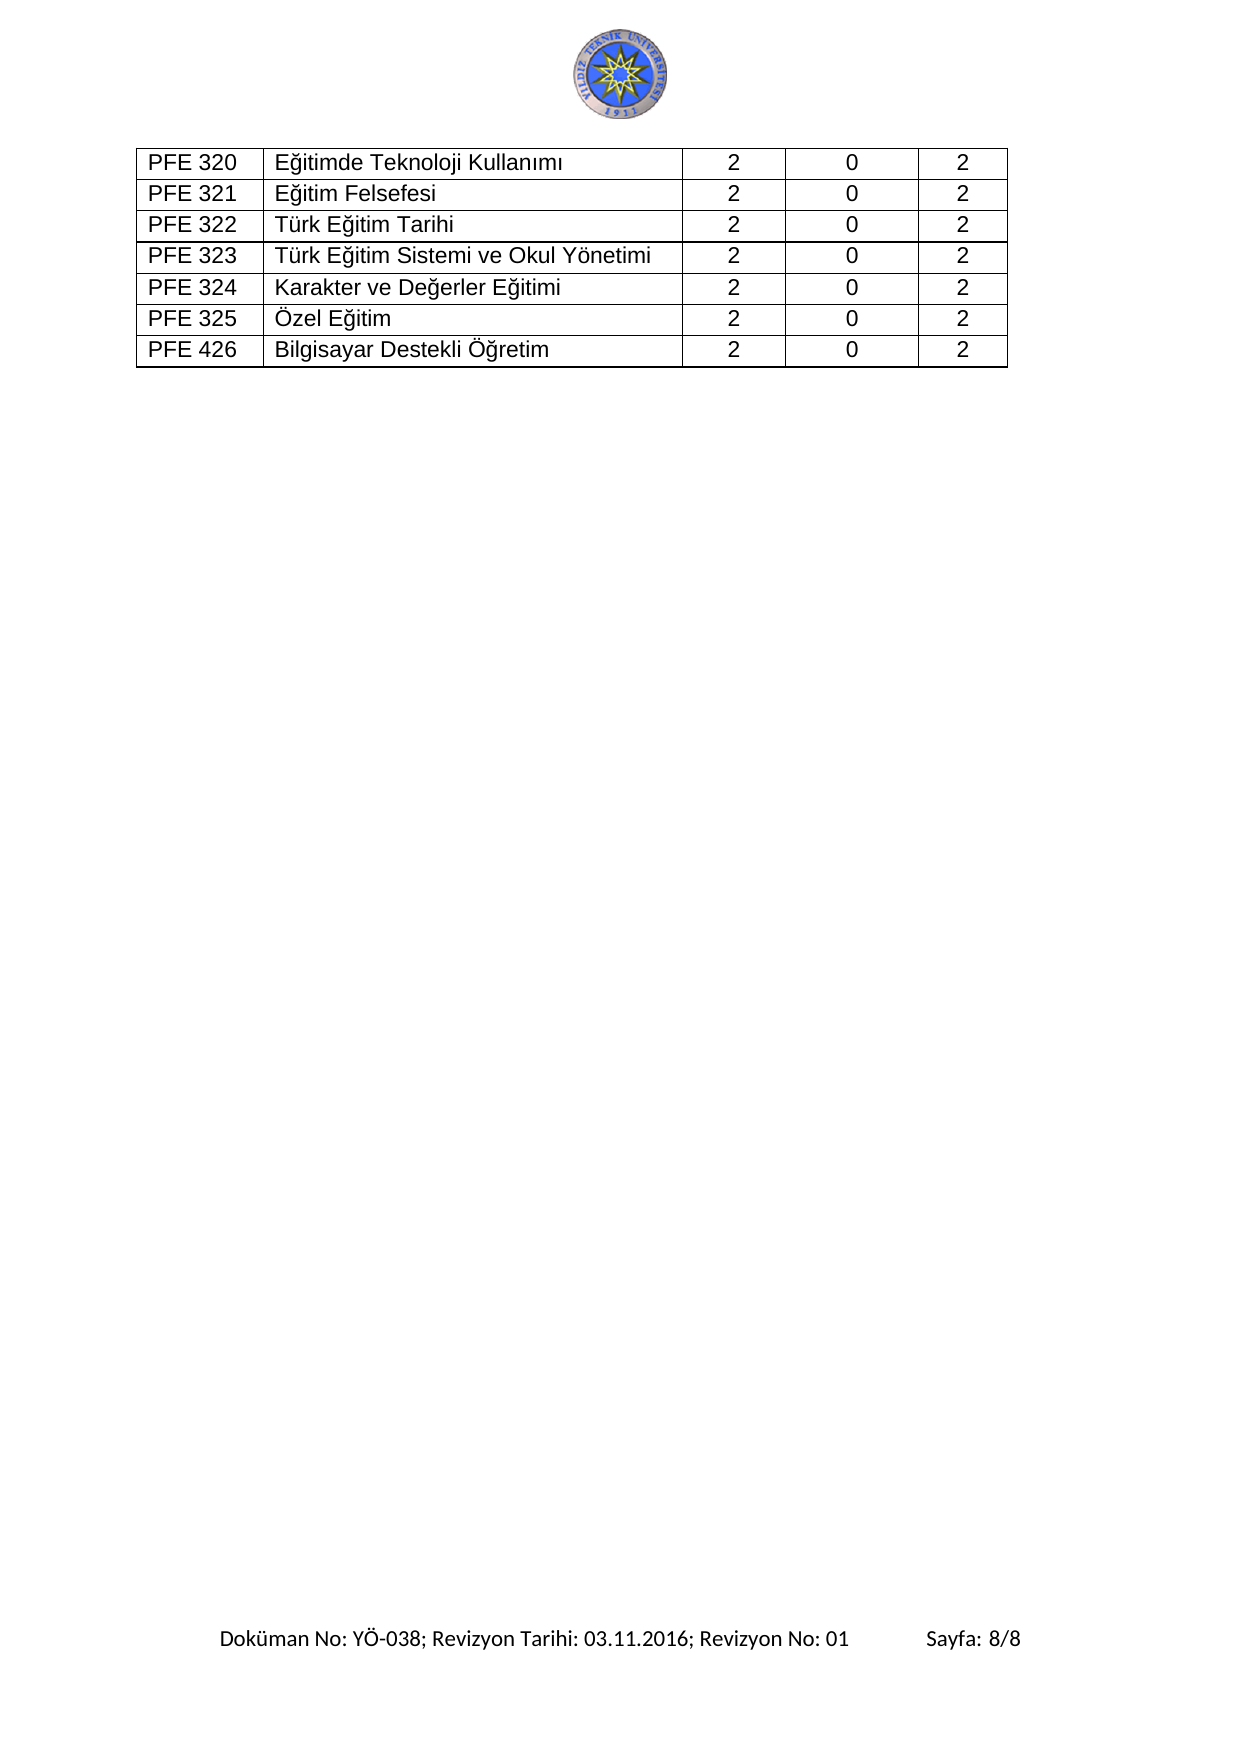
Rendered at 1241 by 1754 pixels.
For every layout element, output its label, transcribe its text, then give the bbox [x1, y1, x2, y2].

table_cell PFE 321 [137, 180, 263, 210]
table_cell Bilgisayar Destekli Öğretim [264, 336, 682, 366]
table_cell 2 [919, 180, 1007, 210]
table_cell 2 [919, 305, 1007, 335]
table_cell 2 [919, 149, 1007, 179]
table_cell 0 [786, 305, 918, 335]
table_cell Eğitimde Teknoloji Kullanımı [264, 149, 682, 179]
table_cell 2 [683, 149, 785, 179]
table_cell 2 [919, 243, 1007, 273]
table_cell 0 [786, 211, 918, 241]
table_cell 2 [919, 211, 1007, 241]
table_cell 2 [683, 211, 785, 241]
table_cell 0 [786, 336, 918, 366]
table_cell 2 [919, 274, 1007, 304]
table_cell 0 [786, 274, 918, 304]
table_cell Türk Eğitim Sistemi ve Okul Yönetimi [264, 243, 682, 273]
table_cell 2 [683, 336, 785, 366]
table_cell 2 [683, 305, 785, 335]
table_cell PFE 426 [137, 336, 263, 366]
table_cell Karakter ve Değerler Eğitimi [264, 274, 682, 304]
table_cell PFE 323 [137, 243, 263, 273]
table_cell 0 [786, 180, 918, 210]
table_cell 2 [683, 274, 785, 304]
table_cell PFE 320 [137, 149, 263, 179]
table_cell Özel Eğitim [264, 305, 682, 335]
table_cell 2 [683, 180, 785, 210]
picture [573, 29, 667, 119]
table_cell 2 [919, 336, 1007, 366]
table_cell 0 [786, 243, 918, 273]
table_cell PFE 325 [137, 305, 263, 335]
table_cell Türk Eğitim Tarihi [264, 211, 682, 241]
table_cell PFE 324 [137, 274, 263, 304]
table_cell 0 [786, 149, 918, 179]
table_cell PFE 322 [137, 211, 263, 241]
table_cell 2 [683, 243, 785, 273]
table_cell Eğitim Felsefesi [264, 180, 682, 210]
